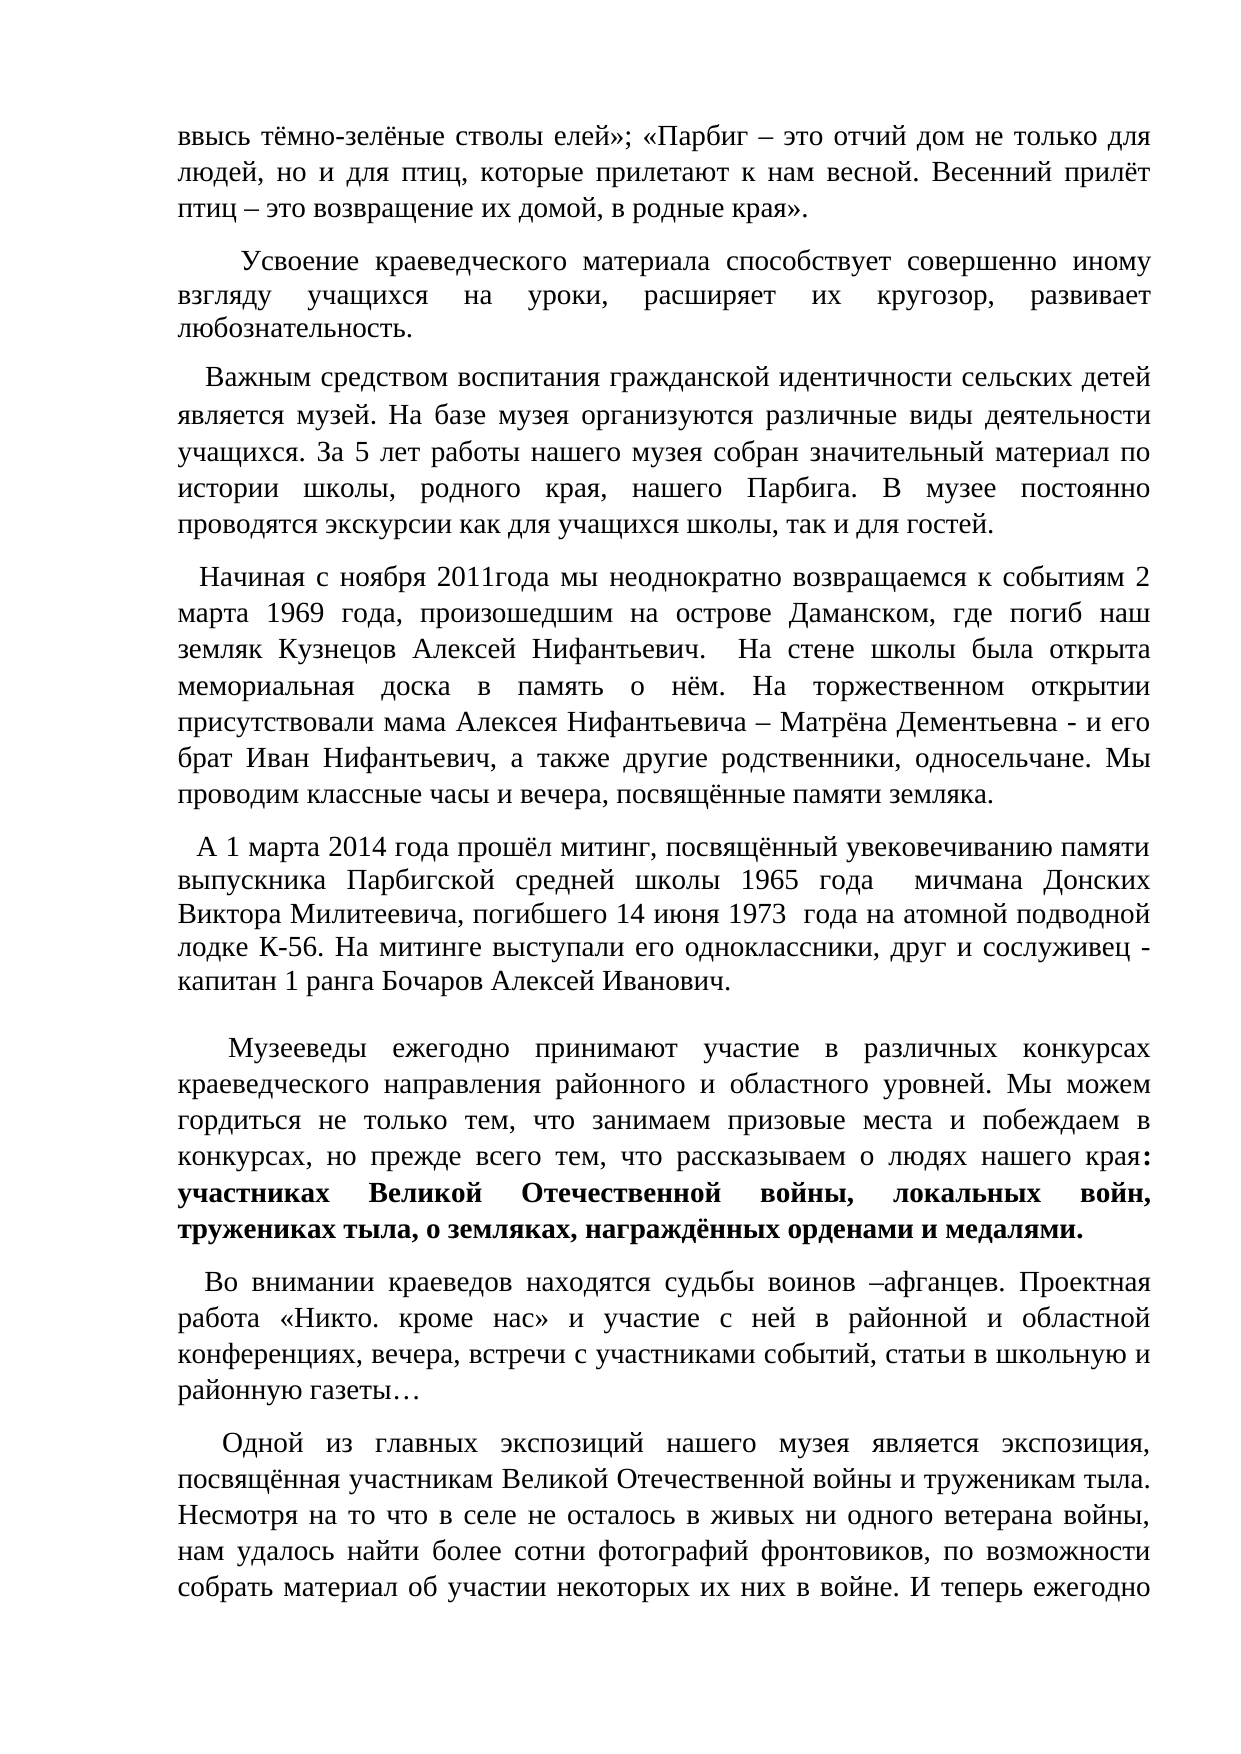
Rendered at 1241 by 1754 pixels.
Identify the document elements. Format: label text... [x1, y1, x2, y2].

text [177, 118, 1152, 224]
text Усвоение краеведческого материала способствует совершенно иному взгляду учащихся на уроки, расширяет их кругозор, развивает любознательность. [177, 243, 1152, 344]
text Важным средством воспитания гражданской идентичности сельских детей является музей. На базе музея организуются различные виды деятельности учащихся. За 5 лет работы нашего музея собран значительный материал по истории школы, родного края, нашего Парбига. В музее постоянно проводятся экскурсии как для учащихся школы, так и для гостей. [177, 359, 1152, 540]
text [177, 1425, 1152, 1603]
text Во внимании краеведов находятся судьбы воинов –афганцев. Проектная работа «Никто. кроме нас» и участие с ней в районной и областной конференциях, вечера, встречи с участниками событий, статьи в школьную и районную газеты… [177, 1264, 1152, 1406]
text Начиная с ноября 2011года мы неоднократно возвращаемся к событиям 2 марта 1969 года, произошедшим на острове Даманском, где погиб наш земляк Кузнецов Алексей Нифантьевич. На стене школы была открыта мемориальная доска в память о нём. На торжественном открытии присутствовали мама Алексея Нифантьевича – Матрёна Дементьевна - и его брат Иван Нифантьевич, а также другие родственники, односельчане. Мы проводим классные часы и вечера, посвящённые памяти земляка. [177, 559, 1152, 809]
text Музееведы ежегодно принимают участие в различных конкурсах краеведческого направления районного и областного уровней. Мы можем гордиться не только тем, что занимаем призовые места и побеждаем в конкурсах, но прежде всего тем, что рассказываем о людях нашего края: участниках Великой Отечественной войны, локальных войн, тружениках тыла, о земляках, награждённых орденами и медалями. [177, 1030, 1152, 1244]
text А 1 марта 2014 года прошёл митинг, посвящённый увековечиванию памяти выпускника Парбигской средней школы 1965 года мичмана Донских Виктора Милитеевича, погибшего 14 июня 1973 года на атомной подводной лодке К-56. На митинге выступали его одноклассники, друг и сослуживец -капитан 1 ранга Бочаров Алексей Иванович. [177, 829, 1152, 997]
